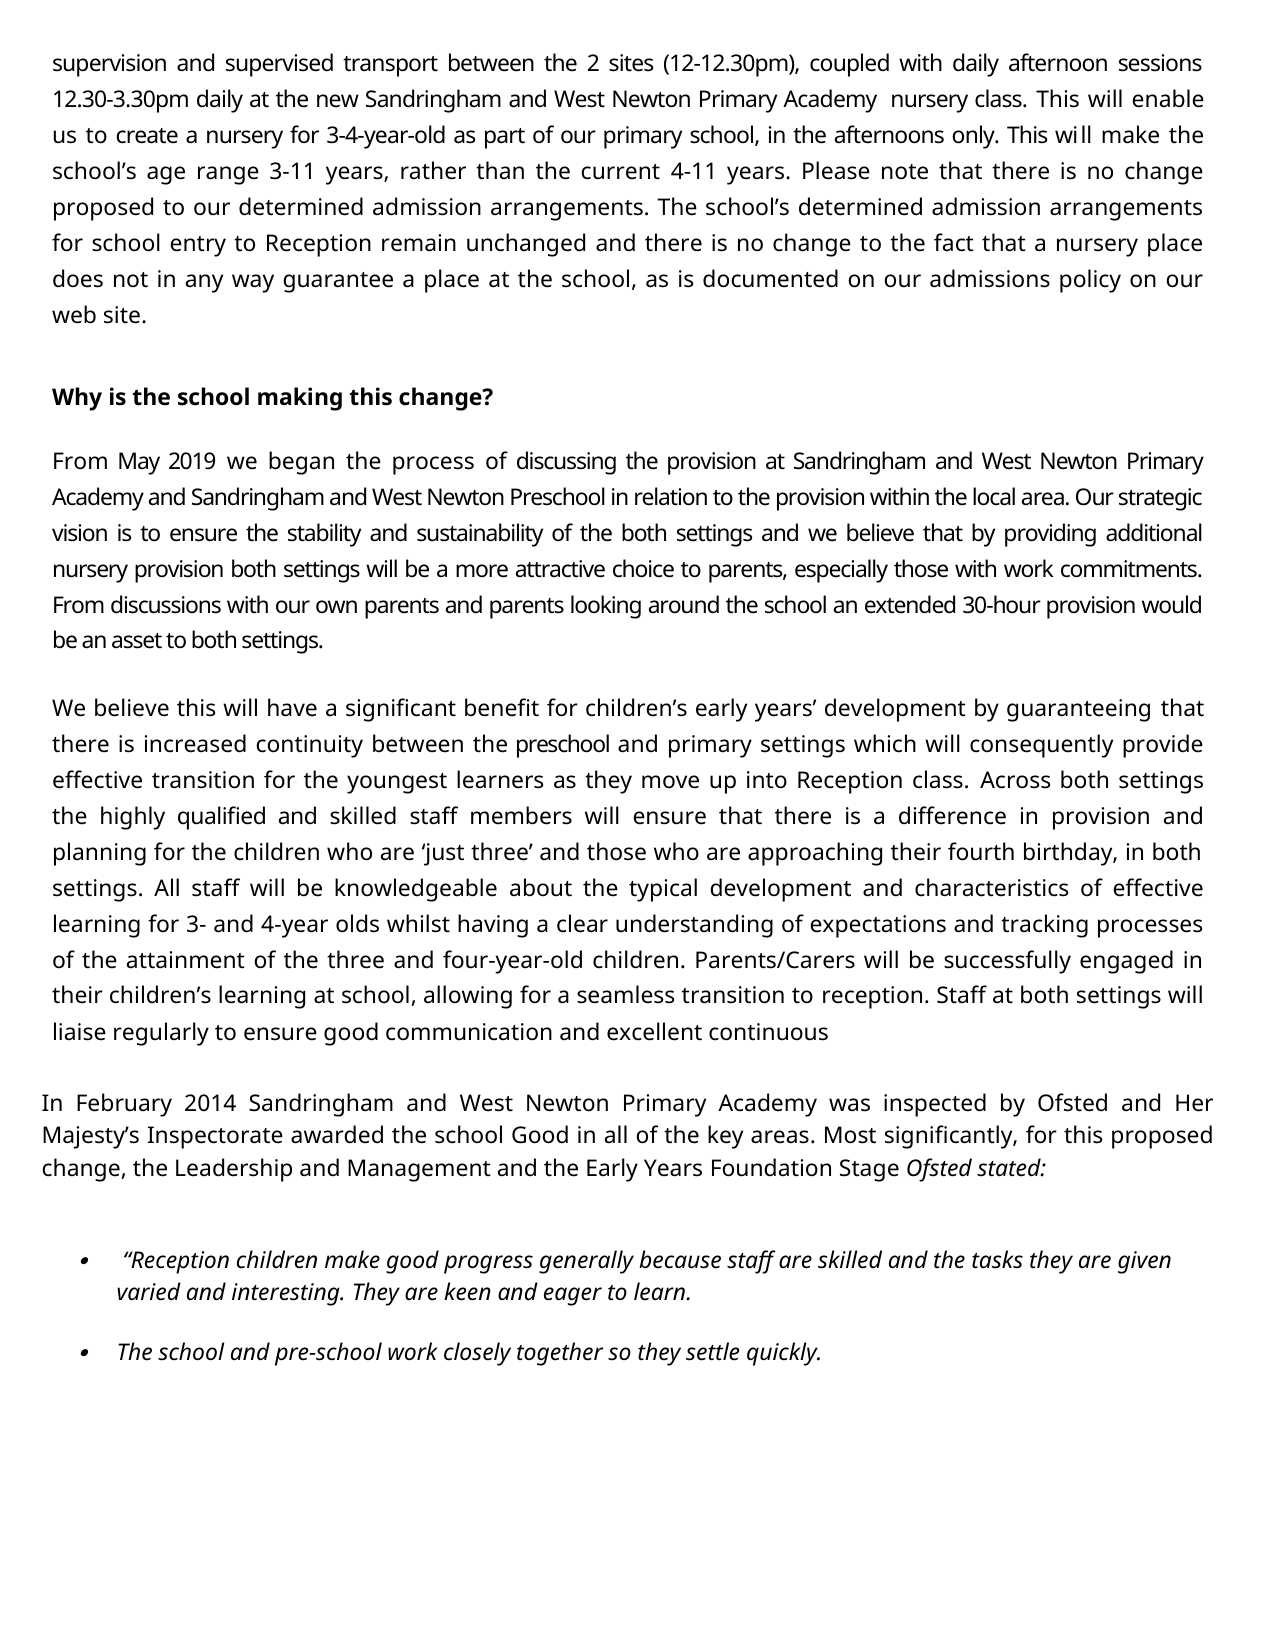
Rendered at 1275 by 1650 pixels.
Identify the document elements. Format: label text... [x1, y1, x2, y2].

text In February 2014 Sandringham and West Newton Primary Academy was inspected by Ofsted and Her Majesty’s Inspectorate awarded the school Good in all of the key areas. Most significantly, for this proposed change, the Leadership and Management and the Early Years Foundation Stage Ofsted stated: [41, 1087, 1216, 1184]
text From May 2019 we began the process of discussing the provision at Sandringham and West Newton Primary Academy and Sandringham and West Newton Preschool in relation to the provision within the local area. Our strategic vision is to ensure the stability and sustainability of the both settings and we believe that by providing additional nursery provision both settings will be a more attractive choice to parents, especially those with work commitments. From discussions with our own parents and parents looking around the school an extended 30-hour provision would be an asset to both settings. [52, 445, 1204, 656]
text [52, 47, 1204, 330]
list “Reception children make good progress generally because staff are skilled and the tasks they are given varied and interesting. They are keen and eager to learn. [79, 1244, 1216, 1307]
list The school and pre-school work closely together so they settle quickly. [79, 1336, 1216, 1367]
subtitle Why is the school making this change? [52, 381, 1216, 413]
text We believe this will have a significant benefit for children’s early years’ development by guaranteeing that there is increased continuity between the preschool and primary settings which will consequently provide effective transition for the youngest learners as they move up into Reception class. Across both settings the highly qualified and skilled staff members will ensure that there is a difference in provision and planning for the children who are ‘just three’ and those who are approaching their fourth birthday, in both settings. All staff will be knowledgeable about the typical development and characteristics of effective learning for 3- and 4-year olds whilst having a clear understanding of expectations and tracking processes of the attainment of the three and four-year-old children. Parents/Carers will be successfully engaged in their children’s learning at school, allowing for a seamless transition to reception. Staff at both settings will liaise regularly to ensure good communication and excellent continuous [52, 692, 1204, 1047]
